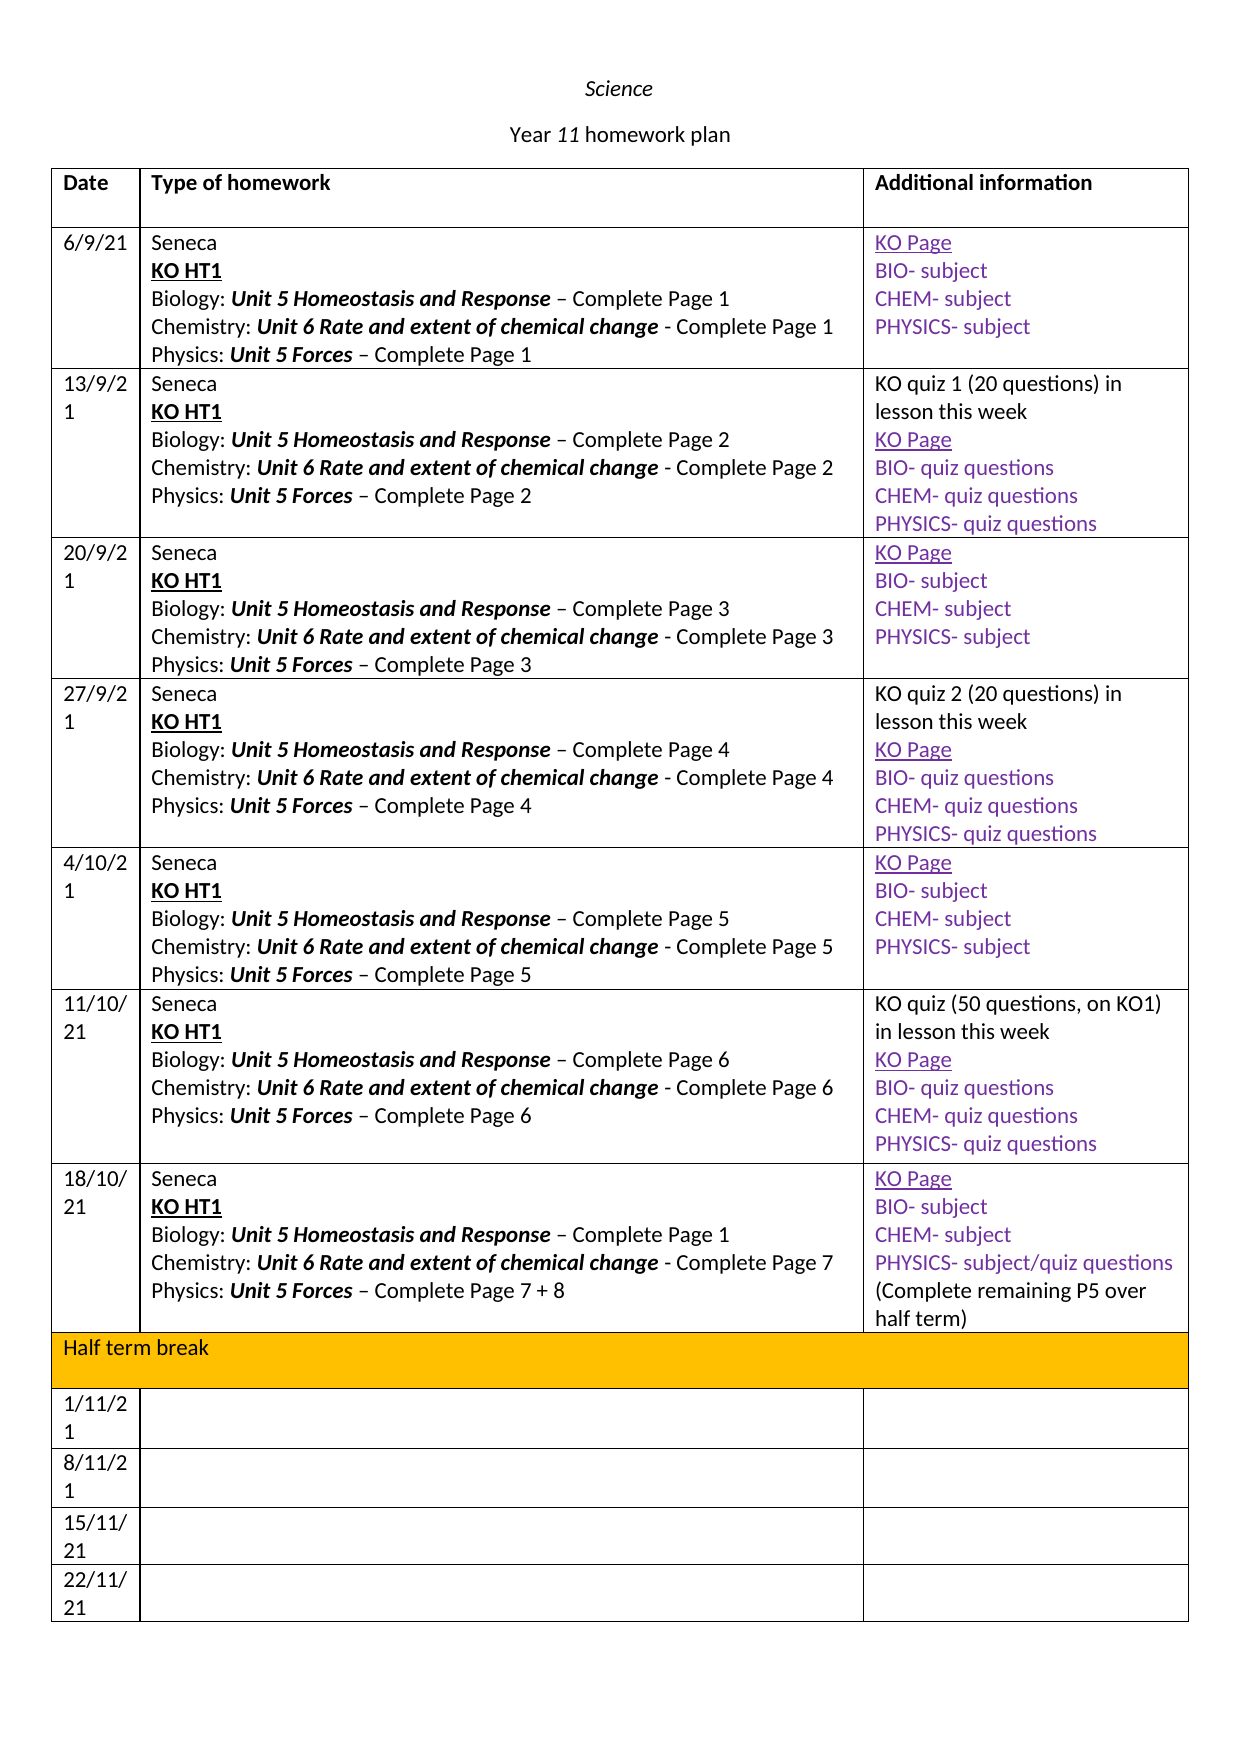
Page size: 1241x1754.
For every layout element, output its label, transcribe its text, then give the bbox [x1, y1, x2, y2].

table_header Additional information [864, 169, 1188, 227]
table_cell [864, 1565, 1188, 1621]
table_header Date [52, 169, 139, 227]
table_cell KO Page BIO- subject CHEM- subject PHYSICS- subject [864, 848, 1188, 988]
table_cell Seneca KO HT1 Biology: Unit 5 Homeostasis and Response – Complete Page 4 Chemistry: Unit 6 Rate and extent of chemical change - Complete Page 4 Physics: Unit 5 Forces – Complete Page 4 [141, 679, 863, 847]
table_cell KO quiz (50 questions, on KO1) in lesson this week KO Page BIO- quiz questions CHEM- quiz questions PHYSICS- quiz questions [864, 990, 1188, 1163]
table_cell 27/9/21 [52, 679, 139, 847]
table_cell [141, 1389, 863, 1447]
table_cell 18/10/21 [52, 1164, 139, 1332]
table_cell 1/11/21 [52, 1389, 139, 1447]
table_cell Seneca KO HT1 Biology: Unit 5 Homeostasis and Response – Complete Page 5 Chemistry: Unit 6 Rate and extent of chemical change - Complete Page 5 Physics: Unit 5 Forces – Complete Page 5 [141, 848, 863, 988]
table_cell KO Page BIO- subject CHEM- subject PHYSICS- subject [864, 538, 1188, 678]
table_cell 11/10/21 [52, 990, 139, 1163]
table_cell Seneca KO HT1 Biology: Unit 5 Homeostasis and Response – Complete Page 6 Chemistry: Unit 6 Rate and extent of chemical change - Complete Page 6 Physics: Unit 5 Forces – Complete Page 6 [141, 990, 863, 1163]
table_cell KO Page BIO- subject CHEM- subject PHYSICS- subject [864, 228, 1188, 368]
table_cell [864, 1449, 1188, 1507]
table_header Type of homework [141, 169, 863, 227]
table_cell Seneca KO HT1 Biology: Unit 5 Homeostasis and Response – Complete Page 2 Chemistry: Unit 6 Rate and extent of chemical change - Complete Page 2 Physics: Unit 5 Forces – Complete Page 2 [141, 369, 863, 537]
table_cell 6/9/21 [52, 228, 139, 368]
table_cell 8/11/21 [52, 1449, 139, 1507]
table_cell [141, 1508, 863, 1564]
table_cell 4/10/21 [52, 848, 139, 988]
table_cell 13/9/21 [52, 369, 139, 537]
table_cell [141, 1565, 863, 1621]
table_cell KO quiz 2 (20 questions) in lesson this week KO Page BIO- quiz questions CHEM- quiz questions PHYSICS- quiz questions [864, 679, 1188, 847]
table_cell 22/11/21 [52, 1565, 139, 1621]
table_cell Half term break [52, 1333, 1188, 1388]
table_cell 15/11/21 [52, 1508, 139, 1564]
table_cell Seneca KO HT1 Biology: Unit 5 Homeostasis and Response – Complete Page 1 Chemistry: Unit 6 Rate and extent of chemical change - Complete Page 1 Physics: Unit 5 Forces – Complete Page 1 [141, 228, 863, 368]
table_cell [864, 1508, 1188, 1564]
table_cell KO quiz 1 (20 questions) in lesson this week KO Page BIO- quiz questions CHEM- quiz questions PHYSICS- quiz questions [864, 369, 1188, 537]
table_cell KO Page BIO- subject CHEM- subject PHYSICS- subject/quiz questions (Complete remaining P5 over half term) [864, 1164, 1188, 1332]
table_cell [864, 1389, 1188, 1447]
table_cell Seneca KO HT1 Biology: Unit 5 Homeostasis and Response – Complete Page 3 Chemistry: Unit 6 Rate and extent of chemical change - Complete Page 3 Physics: Unit 5 Forces – Complete Page 3 [141, 538, 863, 678]
table_cell 20/9/21 [52, 538, 139, 678]
table_cell Seneca KO HT1 Biology: Unit 5 Homeostasis and Response – Complete Page 1 Chemistry: Unit 6 Rate and extent of chemical change - Complete Page 7 Physics: Unit 5 Forces – Complete Page 7 + 8 [141, 1164, 863, 1332]
table_cell [141, 1449, 863, 1507]
